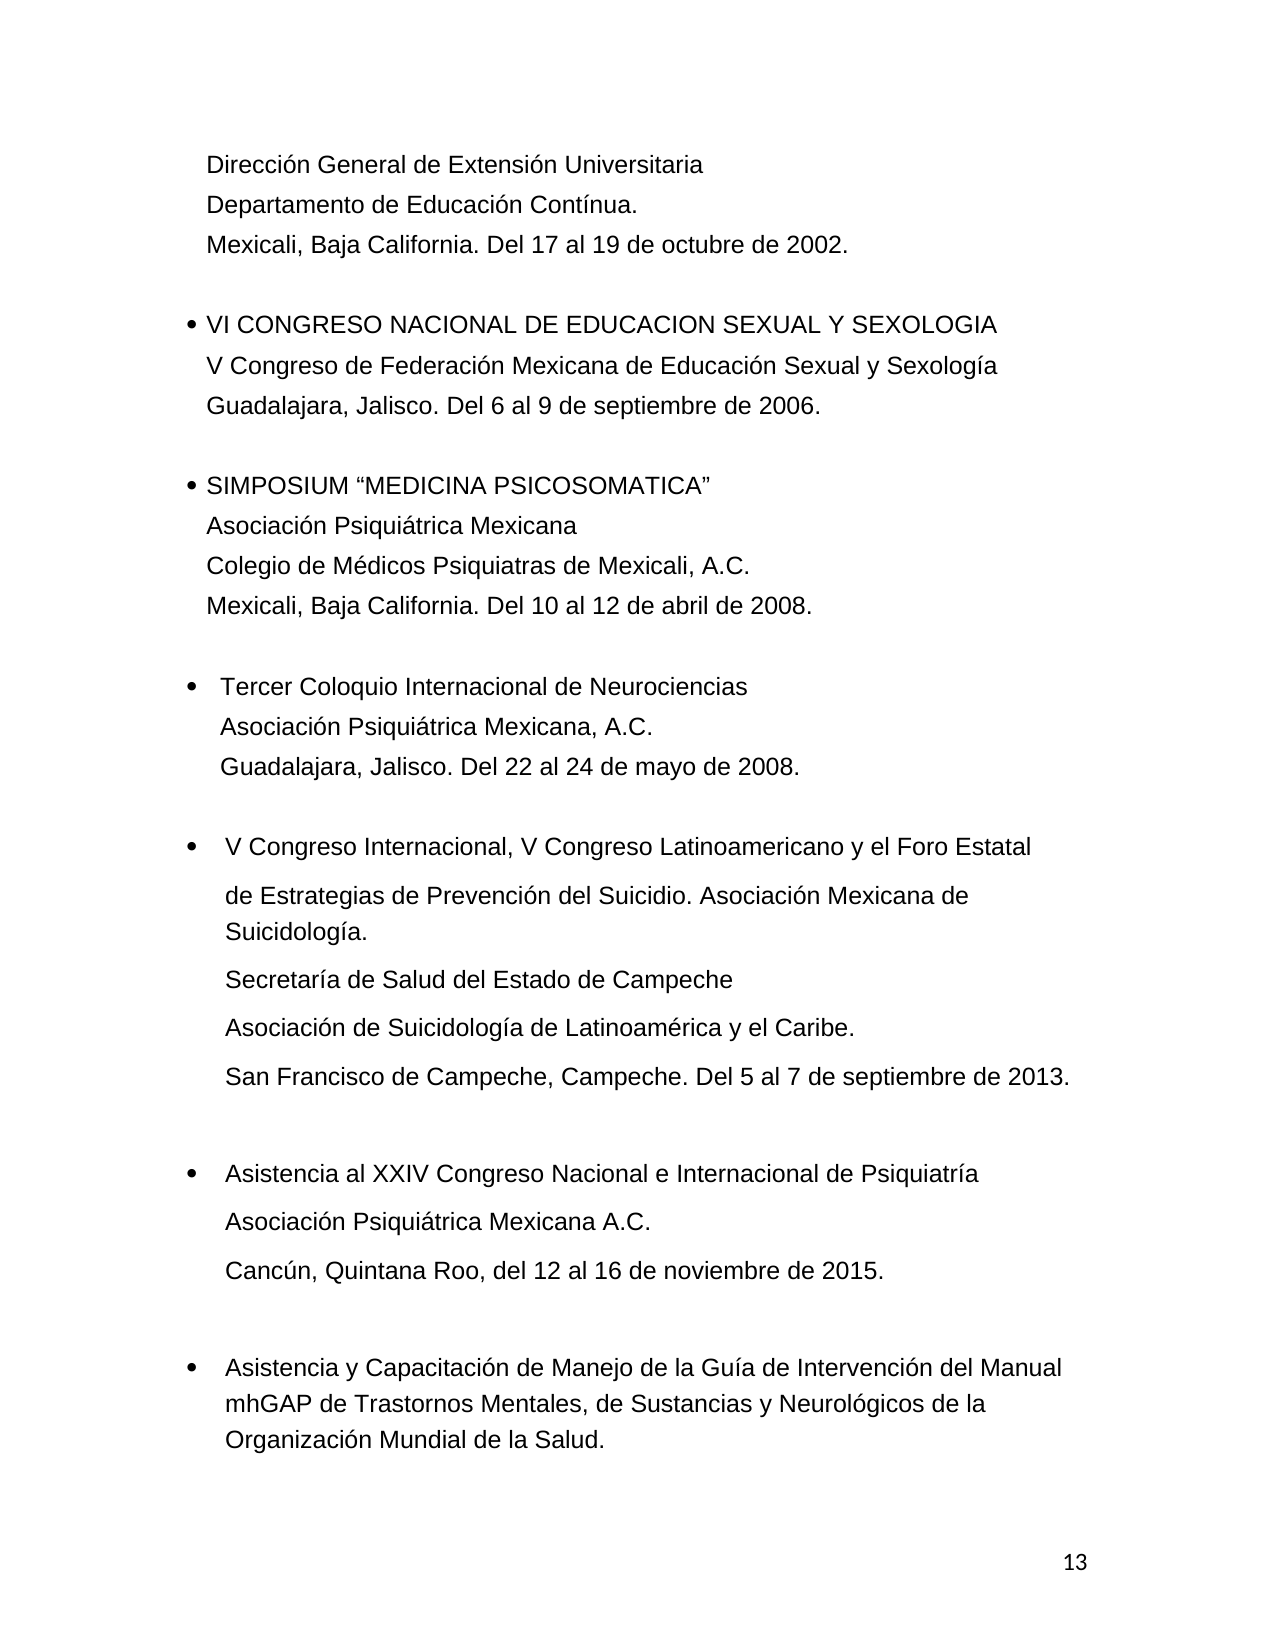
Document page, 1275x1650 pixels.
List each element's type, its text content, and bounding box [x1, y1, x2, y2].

list Mexicali, Baja California. Del 10 al 12 de abril de 2008. [206, 591, 1275, 620]
list Guadalajara, Jalisco. Del 22 al 24 de mayo de 2008. [206, 752, 1275, 781]
list Departamento de Educación Contínua. [206, 190, 1275, 219]
text Asociación Psiquiátrica Mexicana A.C. [225, 1207, 1087, 1236]
text San Francisco de Campeche, Campeche. Del 5 al 7 de septiembre de 2013. [225, 1062, 1087, 1091]
list Asistencia al XXIV Congreso Nacional e Internacional de Psiquiatría [187, 1159, 1087, 1188]
list Mexicali, Baja California. Del 17 al 19 de octubre de 2002. [206, 230, 1275, 259]
list Asociación Psiquiátrica Mexicana [206, 511, 1275, 540]
list Guadalajara, Jalisco. Del 6 al 9 de septiembre de 2006. [206, 391, 1275, 419]
text Asociación de Suicidología de Latinoamérica y el Caribe. [225, 1013, 1087, 1042]
list VI CONGRESO NACIONAL DE EDUCACION SEXUAL Y SEXOLOGIA [187, 310, 1275, 339]
text Secretaría de Salud del Estado de Campeche [225, 965, 1087, 994]
list Dirección General de Extensión Universitaria [206, 150, 1275, 179]
list Colegio de Médicos Psiquiatras de Mexicali, A.C. [206, 551, 1275, 580]
list V Congreso de Federación Mexicana de Educación Sexual y Sexología [206, 351, 1275, 379]
list Asistencia y Capacitación de Manejo de la Guía de Intervención del Manual mhGAP de Trastornos Mentales, de Sustancias y Neurológicos de la Organización Mundial de la Salud. [187, 1353, 1087, 1453]
list V Congreso Internacional, V Congreso Latinoamericano y el Foro Estatal [187, 832, 1087, 861]
text Cancún, Quintana Roo, del 12 al 16 de noviembre de 2015. [225, 1256, 1087, 1284]
list SIMPOSIUM “MEDICINA PSICOSOMATICA” [187, 471, 1275, 500]
text de Estrategias de Prevención del Suicidio. Asociación Mexicana de Suicidología. [225, 881, 1087, 945]
list Asociación Psiquiátrica Mexicana, A.C. [206, 712, 1275, 741]
list Tercer Coloquio Internacional de Neurociencias [187, 672, 1275, 700]
